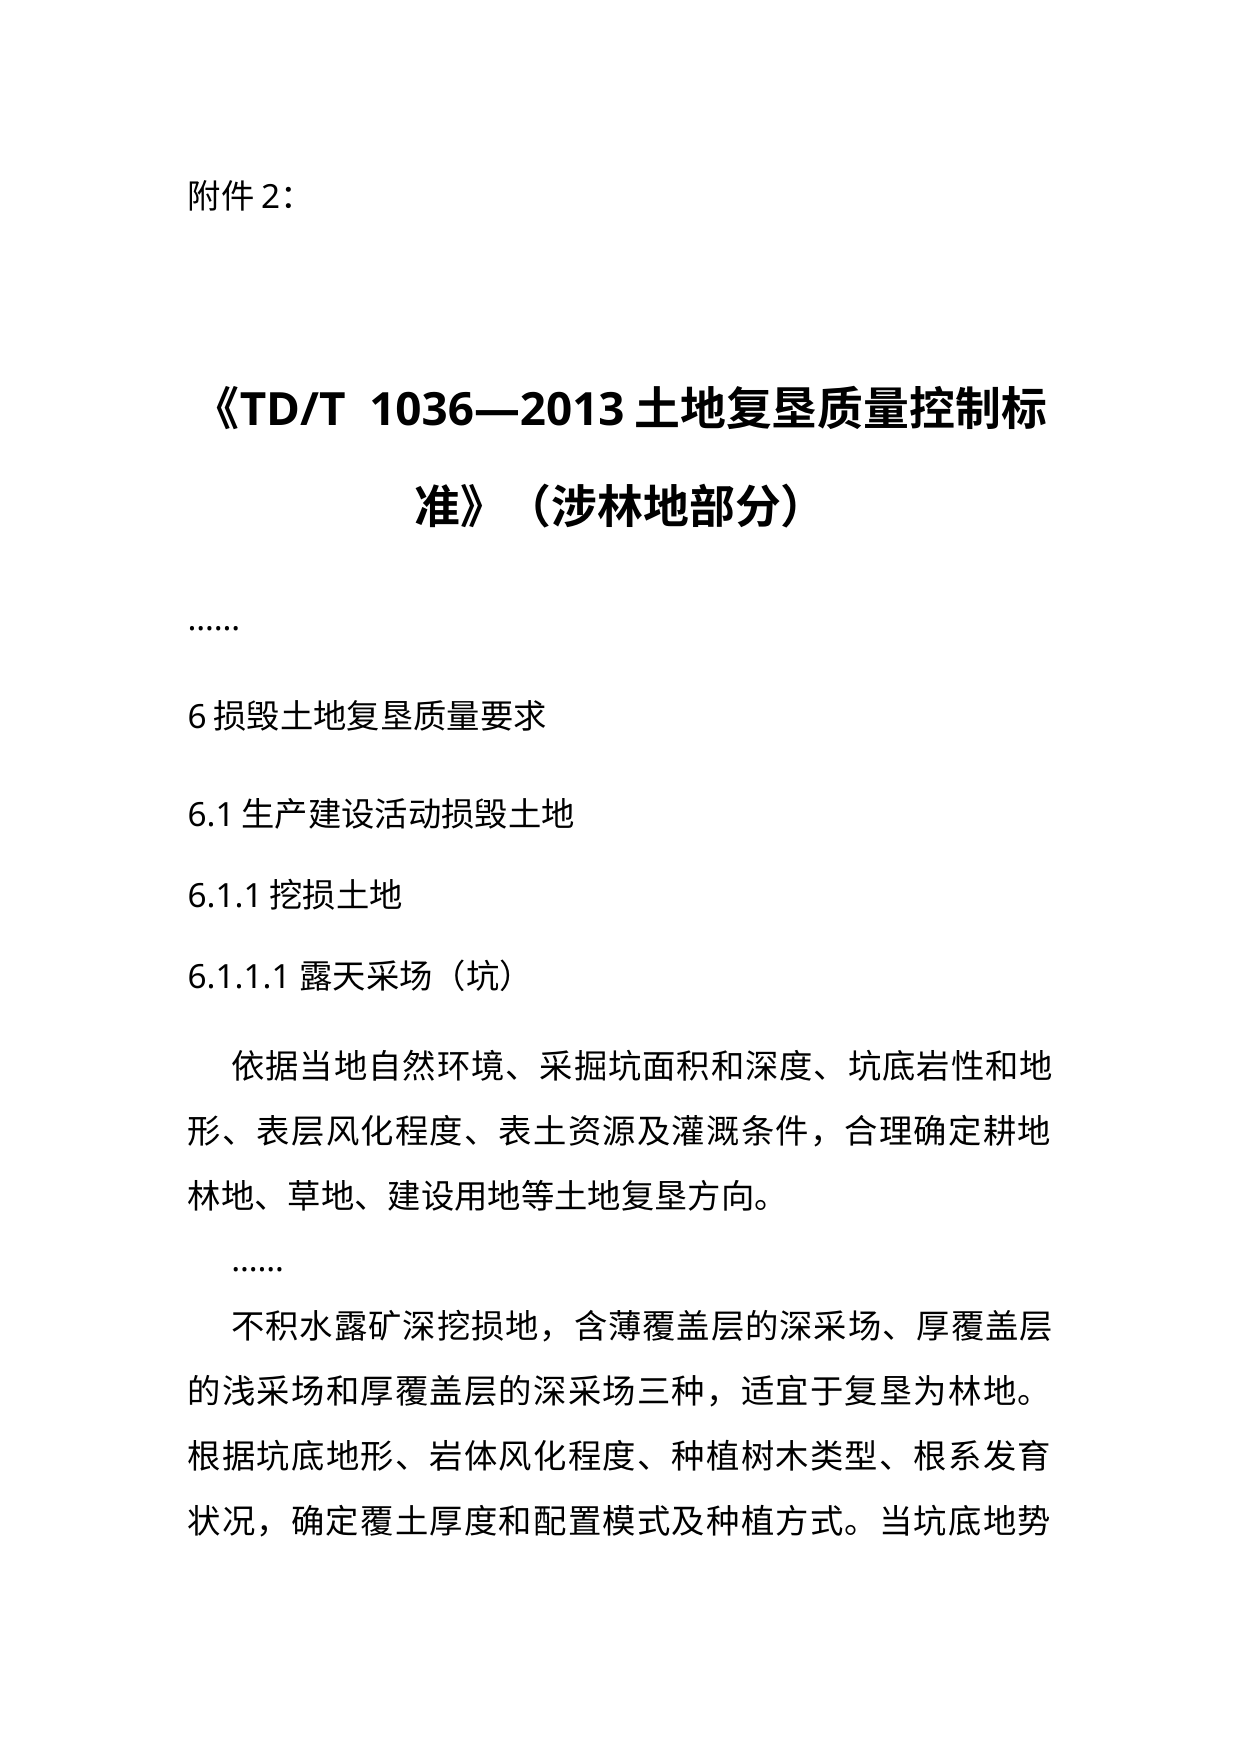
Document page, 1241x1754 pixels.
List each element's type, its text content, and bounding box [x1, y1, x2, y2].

list 6损毁土地复垦质量要求 [187, 682, 1053, 747]
text …… [187, 1226, 1053, 1291]
list 6.1生产建设活动损毁土地 [187, 779, 1053, 844]
text 6.1.1.1 露天采场（坑） [187, 942, 1053, 1007]
text 依据当地自然环境、采掘坑面积和深度、坑底岩性和地形、表层风化程度、表土资源及灌溉条件，合理确定耕地、林地、草地、建设用地等土地复垦方向。 [187, 1031, 1053, 1226]
list …… [187, 584, 1053, 649]
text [187, 1291, 1053, 1551]
list 6.1.1挖损土地 [187, 861, 1053, 926]
text 附件2： [187, 162, 1053, 227]
list 《TD/T 1036—2013土地复垦质量控制标准》（涉林地部分） [187, 357, 1053, 552]
